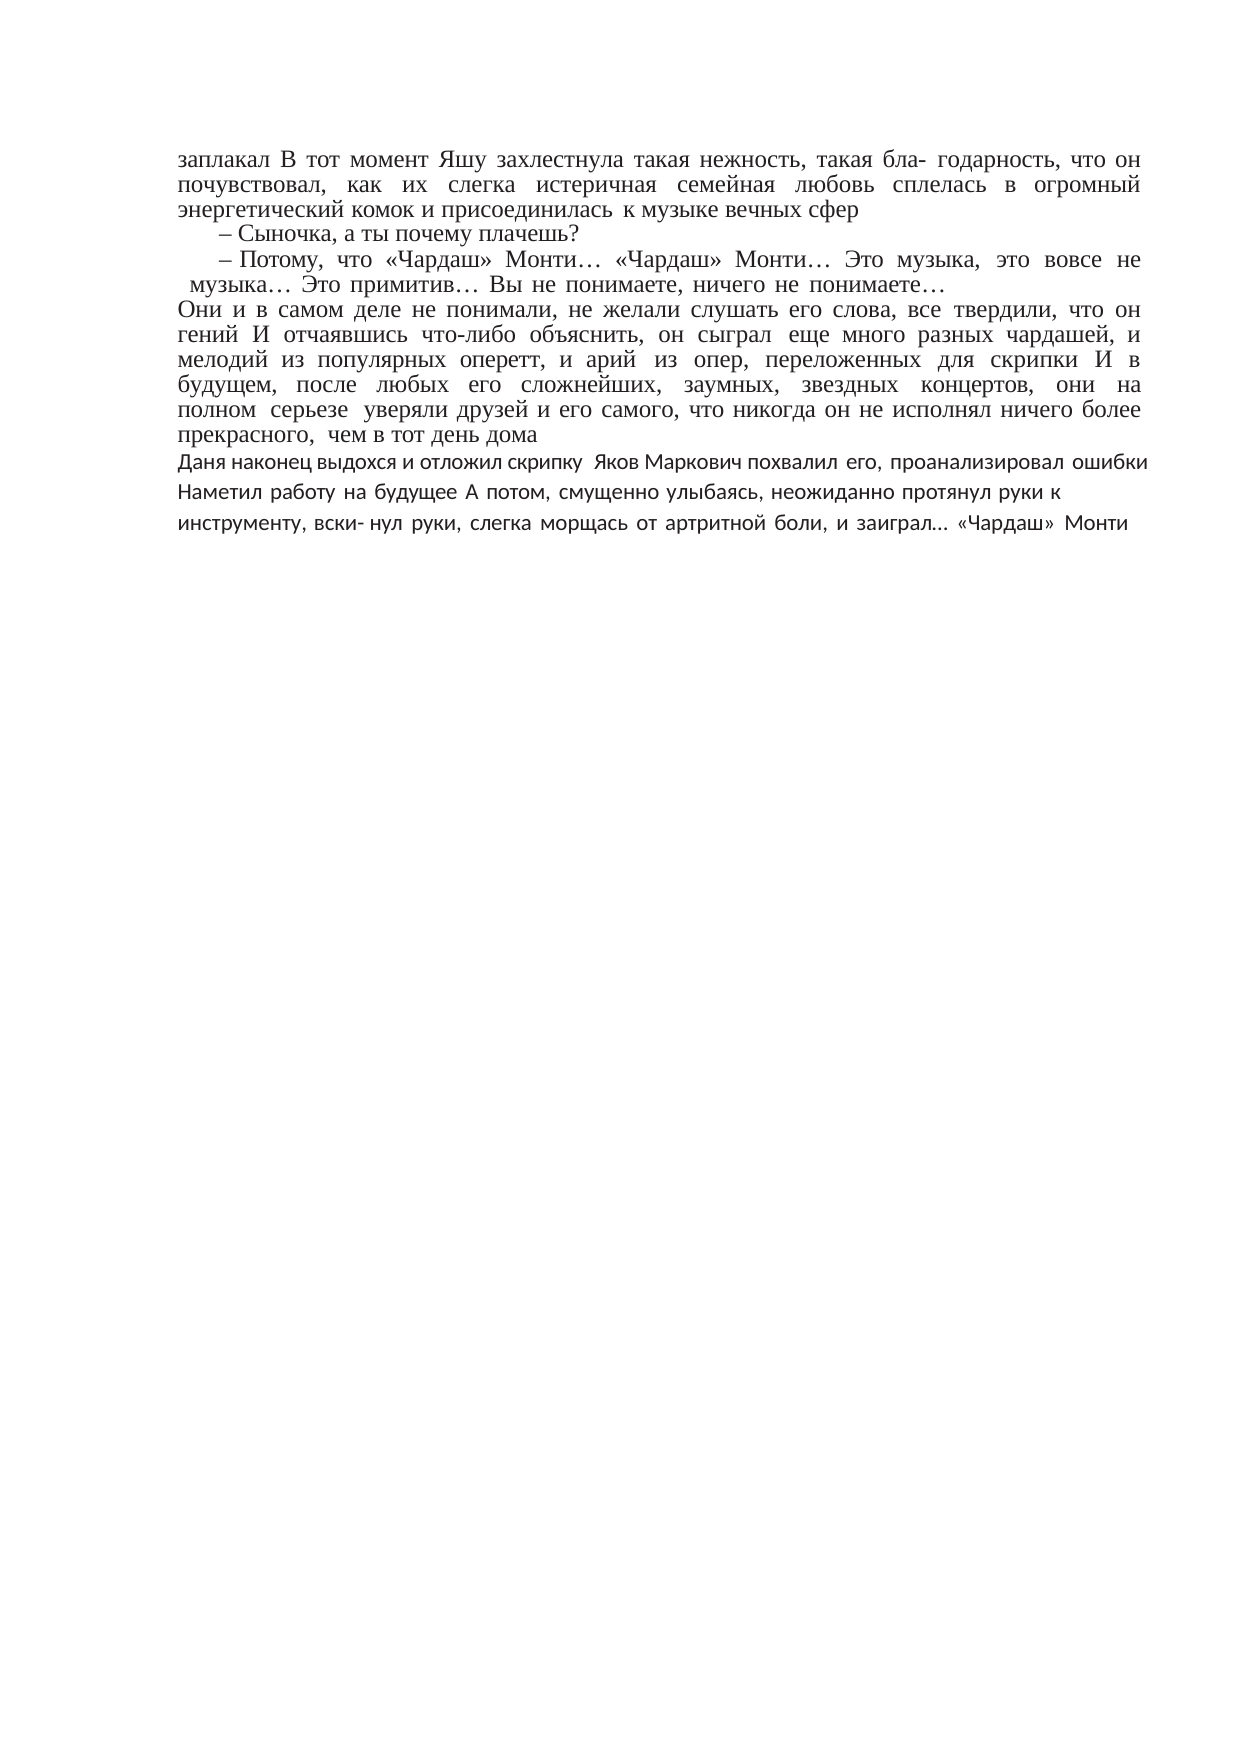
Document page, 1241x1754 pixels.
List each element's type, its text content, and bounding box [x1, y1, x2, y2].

text Даня наконец выдохся и отложил скрипку Яков Маркович похвалил его, проанализировал ошибки Наметил работу на будущее А потом, смущенно улыбаясь, неожиданно протянул руки к инструменту, вски- нул руки, слегка морщась от артритной боли, и заиграл… «Чардаш» Монти [177, 447, 1152, 536]
list Потому, что «Чардаш» Монти… «Чардаш» Монти… Это музыка, это вовсе не музыка… Это примитив… Вы не понимаете, ничего не понимаете… [189, 247, 1141, 297]
text Они и в самом деле не понимали, не желали слушать его слова, все твердили, что он гений И отчаявшись что-либо объяснить, он сыграл еще много разных чардашей, и мелодий из популярных оперетт, и арий из опер, переложенных для скрипки И в будущем, после любых его сложнейших, заумных, звездных концертов, они на полном серьезе уверяли друзей и его самого, что никогда он не исполнял ничего более прекрасного, чем в тот день дома [177, 297, 1141, 447]
list Сыночка, а ты почему плачешь? [219, 222, 1152, 246]
text заплакал В тот момент Яшу захлестнула такая нежность, такая бла- годарность, что он почувствовал, как их слегка истеричная семейная любовь сплелась в огромный энергетический комок и присоединилась к музыке вечных сфер [177, 147, 1141, 222]
